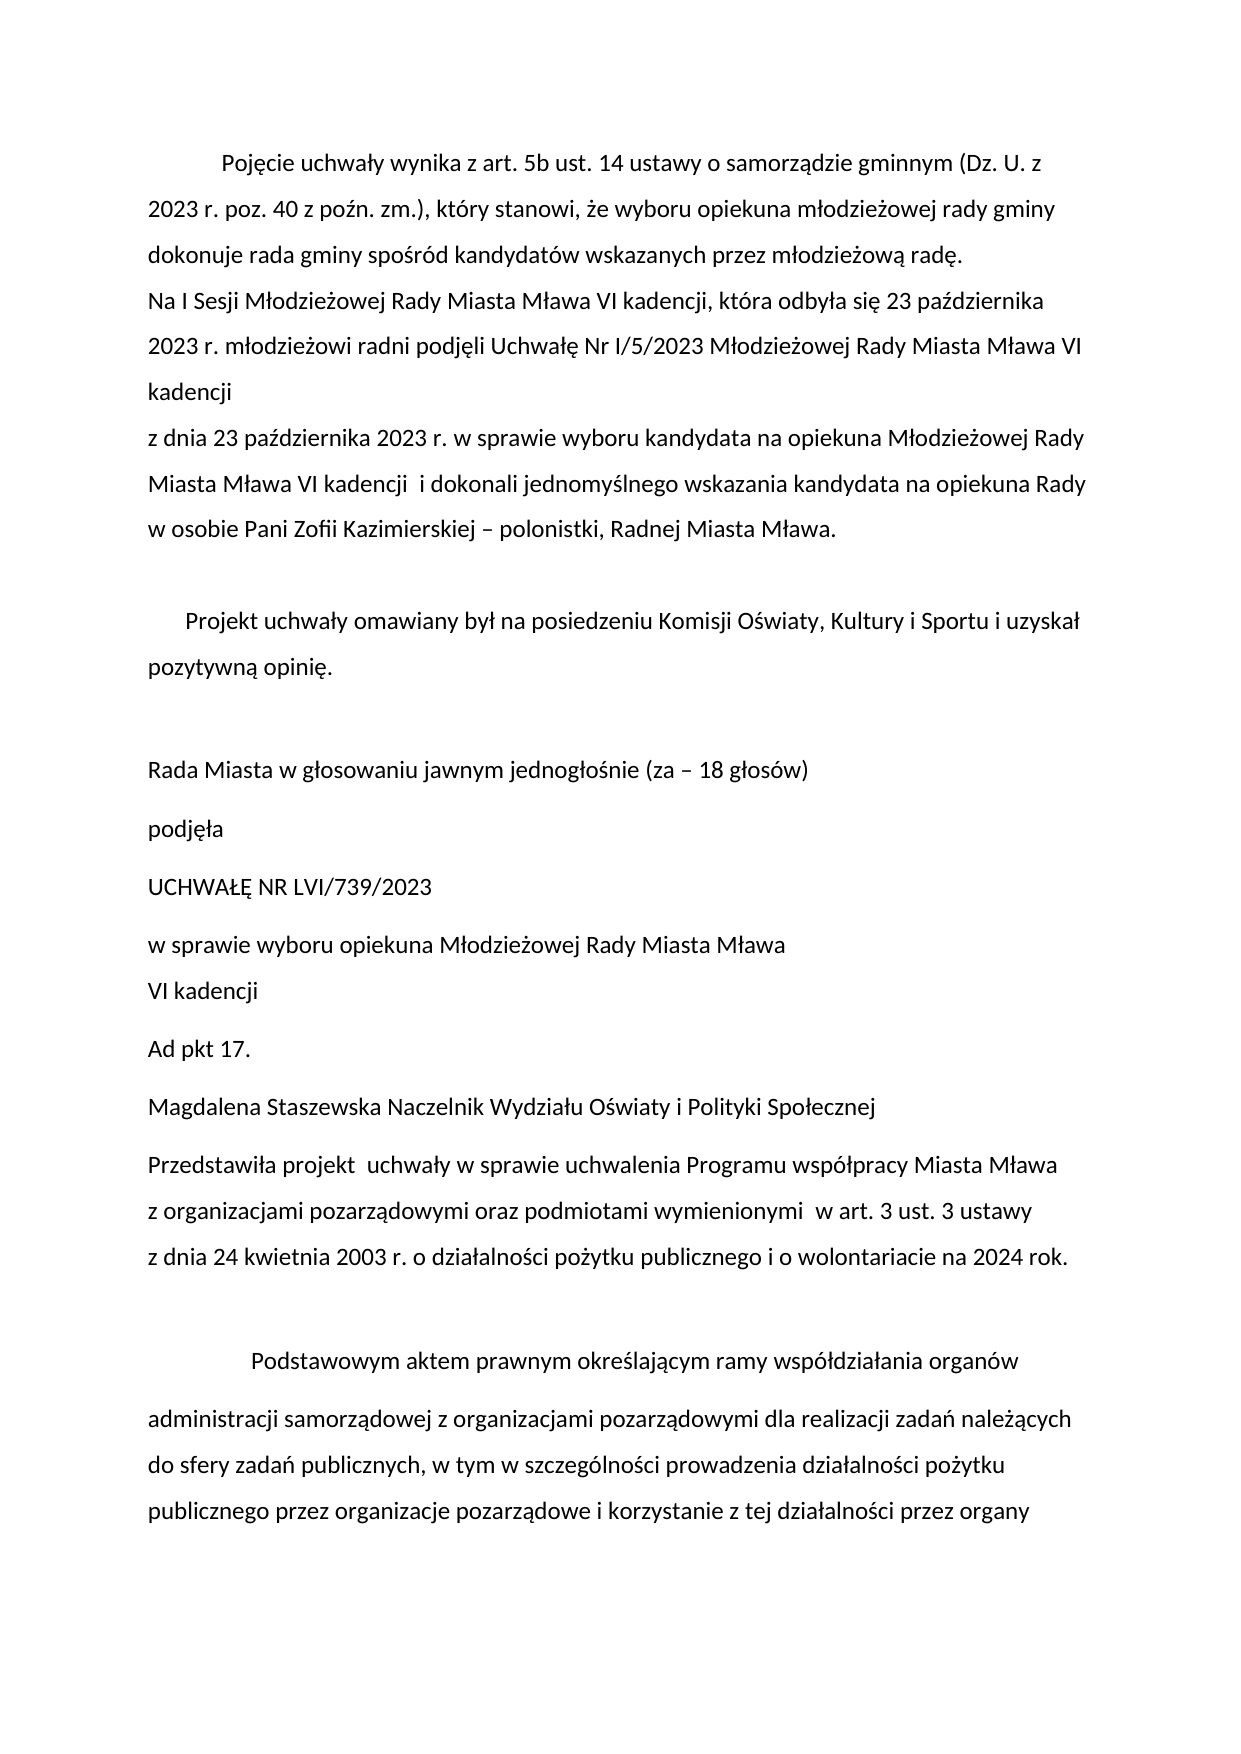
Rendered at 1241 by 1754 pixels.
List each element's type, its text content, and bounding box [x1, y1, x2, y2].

text Ad pkt 17. [148, 1033, 1093, 1064]
text Pojęcie uchwały wynika z art. 5b ust. 14 ustawy o samorządzie gminnym (Dz. U. z 2023 r. poz. 40 z poźn. zm.), który stanowi, że wyboru opiekuna młodzieżowej rady gminy dokonuje rada gminy spośród kandydatów wskazanych przez młodzieżową radę. [148, 148, 1093, 269]
text Na I Sesji Młodzieżowej Rady Miasta Mława VI kadencji, która odbyła się 23 października 2023 r. młodzieżowi radni podjęli Uchwałę Nr I/5/2023 Młodzieżowej Rady Miasta Mława VI kadencji z dnia 23 października 2023 r. w sprawie wyboru kandydata na opiekuna Młodzieżowej Rady Miasta Mława VI kadencji i dokonali jednomyślnego wskazania kandydata na opiekuna Rady w osobie Pani Zofii Kazimierskiej – polonistki, Radnej Miasta Mława. [148, 285, 1093, 544]
text podjęła [148, 813, 1093, 843]
text Podstawowym aktem prawnym określającym ramy współdziałania organów [177, 1345, 1093, 1376]
text Projekt uchwały omawiany był na posiedzeniu Komisji Oświaty, Kultury i Sportu i uzyskał pozytywną opinię. [148, 605, 1093, 681]
text w sprawie wyboru opiekuna Młodzieżowej Rady Miasta Mława VI kadencji [148, 929, 1093, 1006]
text UCHWAŁĘ NR LVI/739/2023 [148, 871, 1093, 902]
text Rada Miasta w głosowaniu jawnym jednogłośnie (za – 18 głosów) [148, 754, 1093, 785]
text Przedstawiła projekt uchwały w sprawie uchwalenia Programu współpracy Miasta Mława z organizacjami pozarządowymi oraz podmiotami wymienionymi w art. 3 ust. 3 ustawy z dnia 24 kwietnia 2003 r. o działalności pożytku publicznego i o wolontariacie na 2024 rok. [148, 1150, 1093, 1272]
text Magdalena Staszewska Naczelnik Wydziału Oświaty i Polityki Społecznej [148, 1091, 1093, 1122]
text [148, 1403, 1093, 1525]
